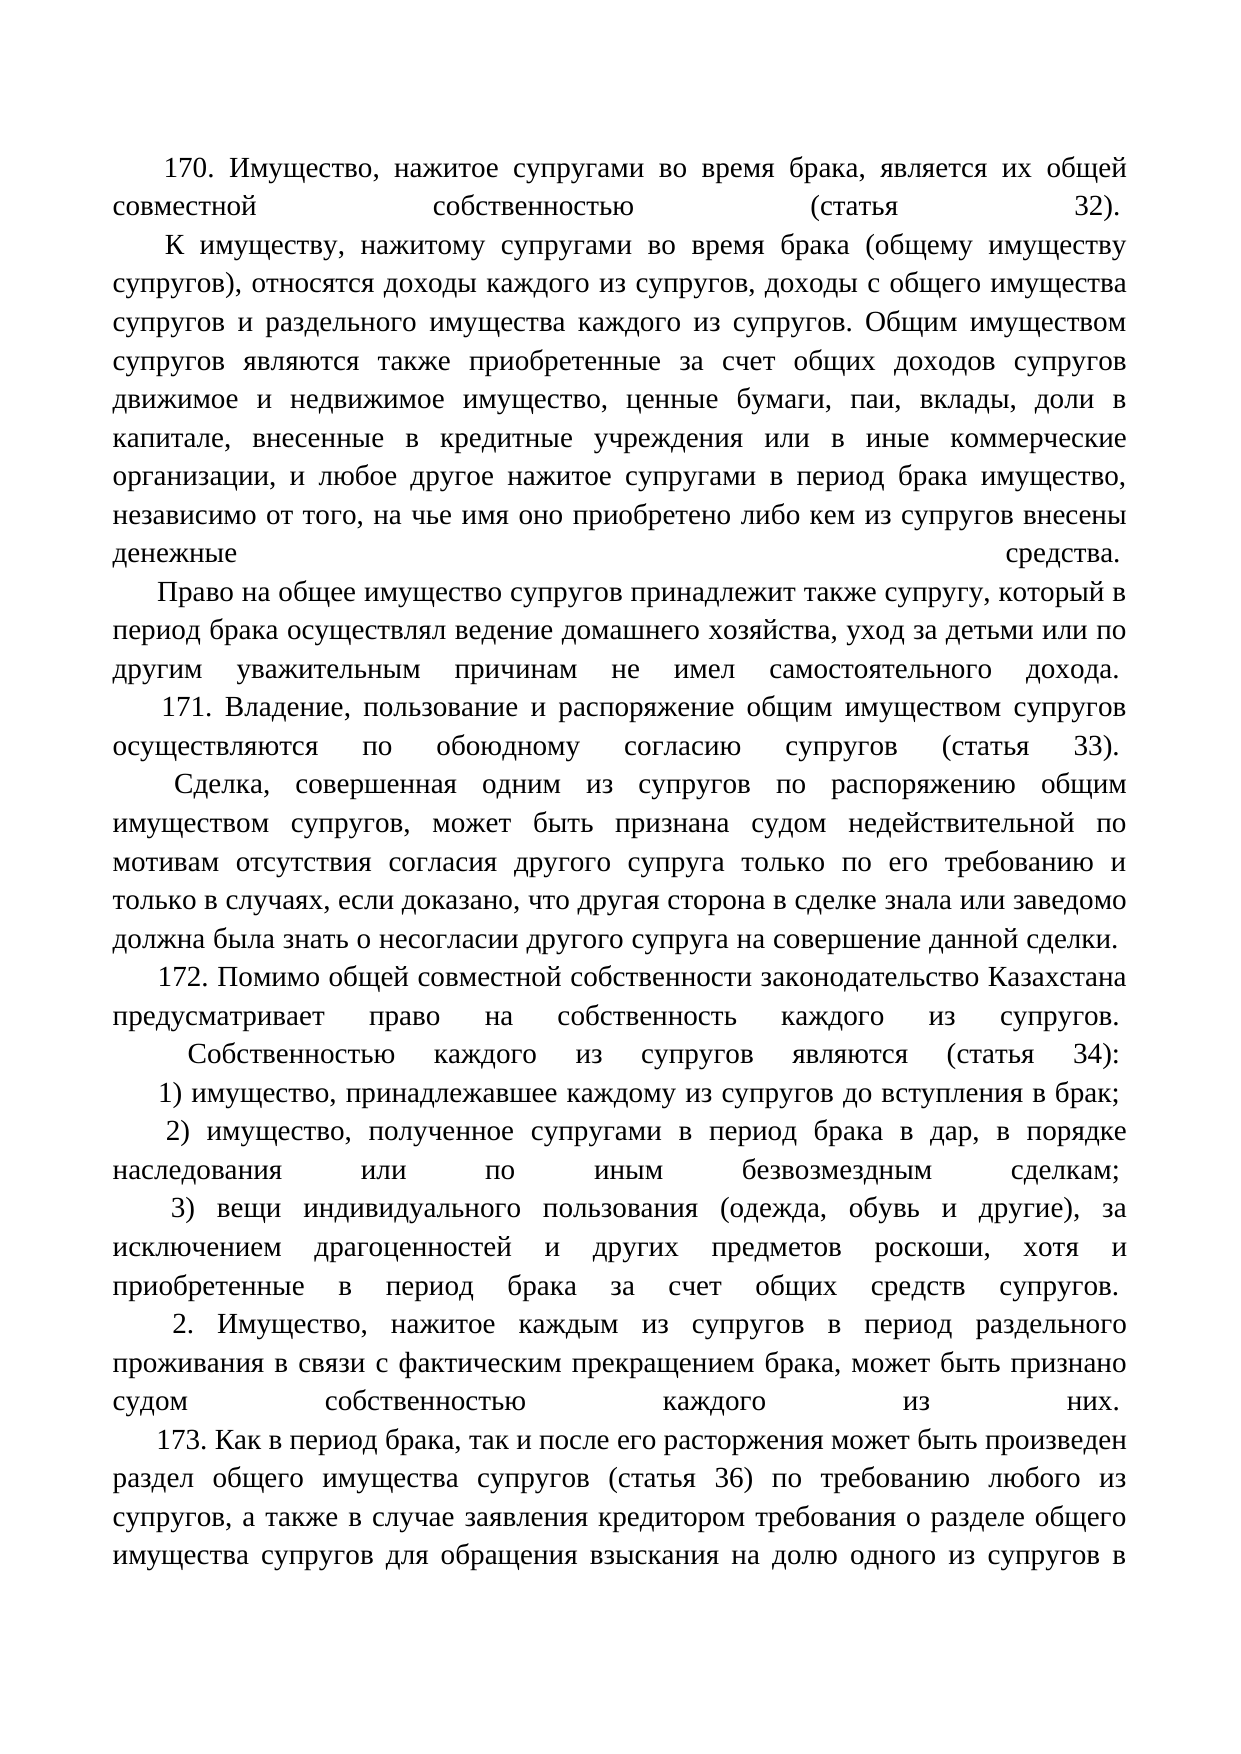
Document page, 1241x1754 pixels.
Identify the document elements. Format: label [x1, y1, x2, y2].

text [112, 150, 1128, 1571]
